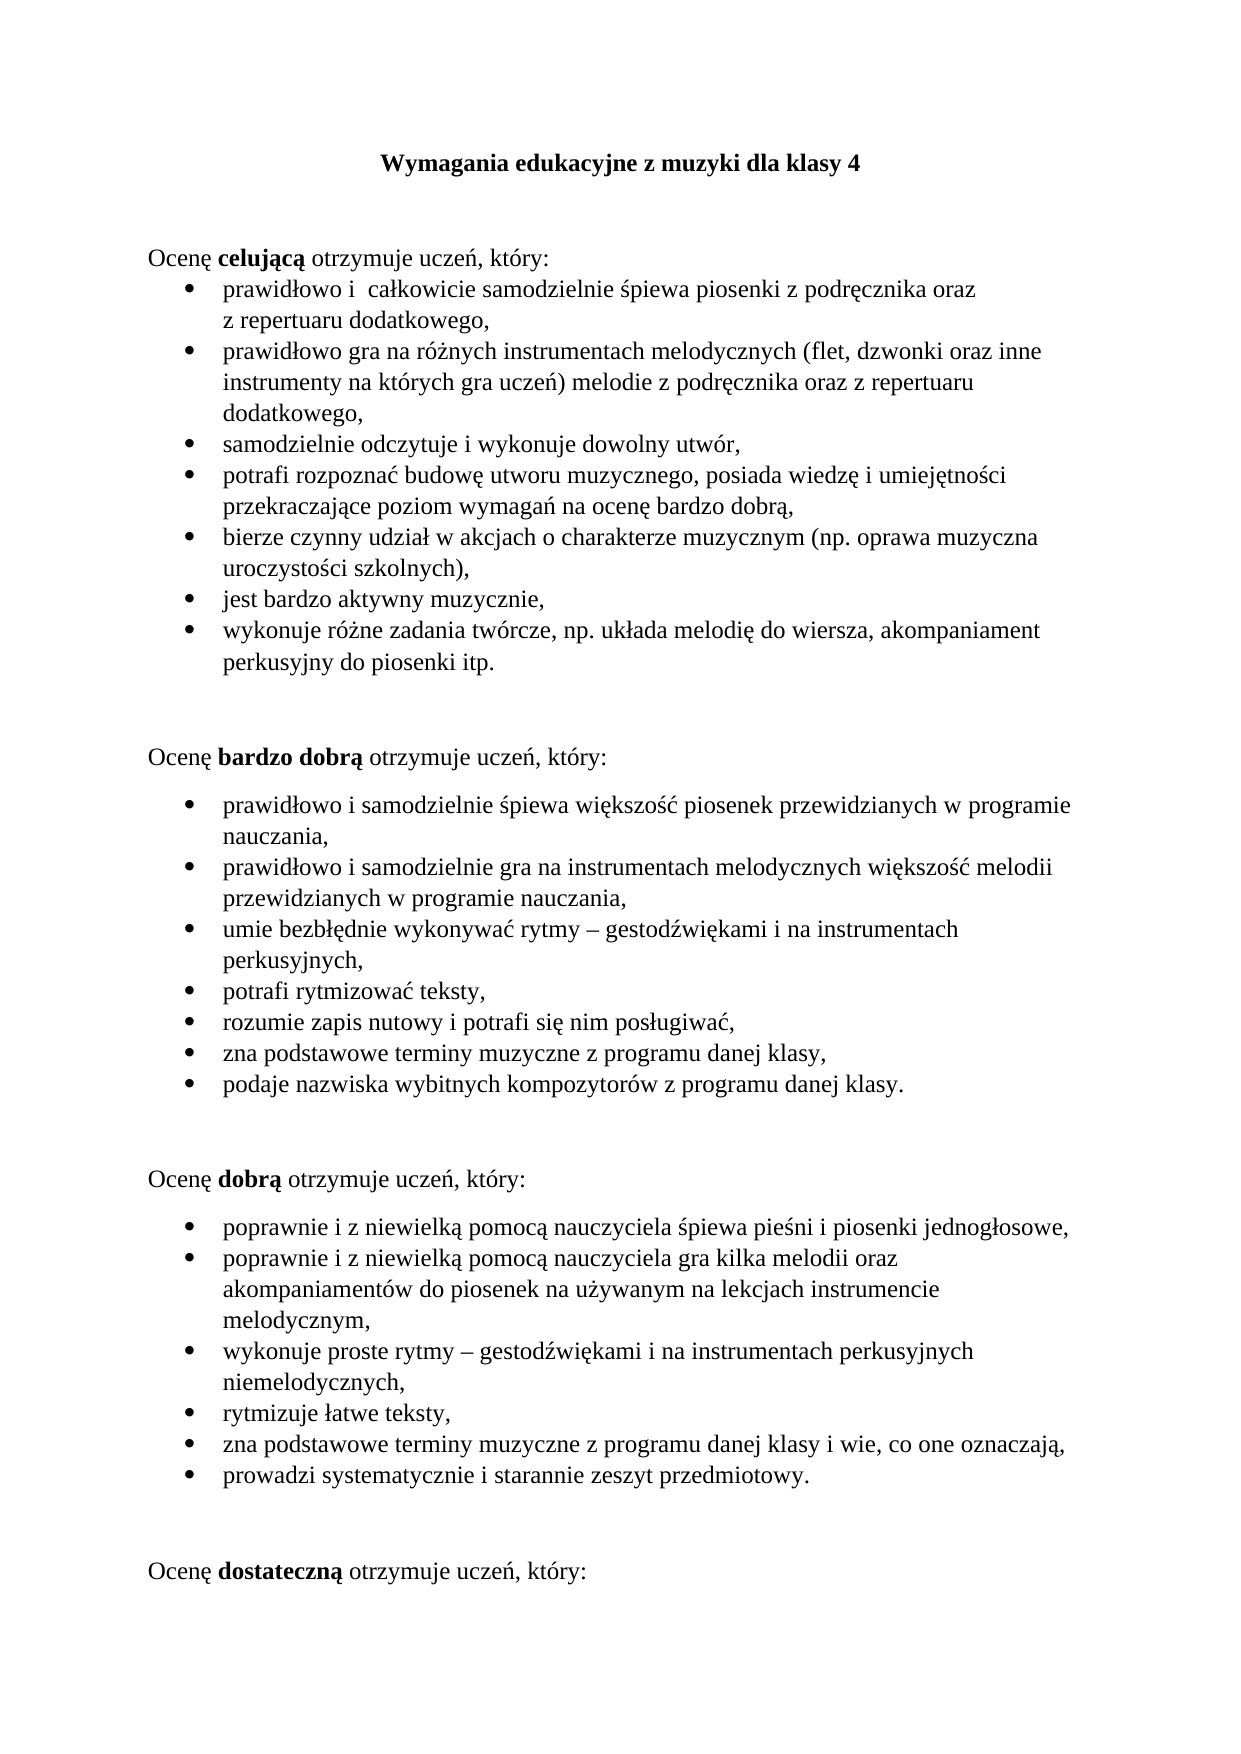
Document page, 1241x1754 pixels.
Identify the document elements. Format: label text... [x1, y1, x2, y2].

list poprawnie i z niewielką pomocą nauczyciela gra kilka melodii oraz akompaniamentów do piosenek na używanym na lekcjach instrumencie melodycznym, [185, 1243, 1093, 1334]
list potrafi rozpoznać budowę utworu muzycznego, posiada wiedzę i umiejętności przekraczające poziom wymagań na ocenę bardzo dobrą, [185, 460, 1093, 520]
list jest bardzo aktywny muzycznie, [185, 584, 1093, 613]
list prawidłowo i samodzielnie śpiewa większość piosenek przewidzianych w programie nauczania, [185, 790, 1093, 849]
list zna podstawowe terminy muzyczne z programu danej klasy i wie, co one oznaczają, [185, 1429, 1093, 1458]
list rozumie zapis nutowy i potrafi się nim posługiwać, [185, 1007, 1093, 1036]
text Ocenę dobrą otrzymuje uczeń, który: [148, 1164, 1093, 1193]
list prowadzi systematycznie i starannie zeszyt przedmiotowy. [185, 1461, 1093, 1489]
list prawidłowo gra na różnych instrumentach melodycznych (flet, dzwonki oraz inne instrumenty na których gra uczeń) melodie z podręcznika oraz z repertuaru dodatkowego, [185, 336, 1093, 427]
list prawidłowo i samodzielnie gra na instrumentach melodycznych większość melodii przewidzianych w programie nauczania, [185, 852, 1093, 912]
text Ocenę dostateczną otrzymuje uczeń, który: [148, 1556, 1093, 1585]
text Ocenę bardzo dobrą otrzymuje uczeń, który: [148, 742, 1093, 771]
list wykonuje proste rytmy – gestodźwiękami i na instrumentach perkusyjnych niemelodycznych, [185, 1336, 1093, 1396]
list wykonuje różne zadania twórcze, np. układa melodię do wiersza, akompaniament perkusyjny do piosenki itp. [185, 616, 1093, 675]
list bierze czynny udział w akcjach o charakterze muzycznym (np. oprawa muzyczna uroczystości szkolnych), [185, 522, 1093, 582]
list umie bezbłędnie wykonywać rytmy – gestodźwiękami i na instrumentach perkusyjnych, [185, 914, 1093, 974]
list poprawnie i z niewielką pomocą nauczyciela śpiewa pieśni i piosenki jednogłosowe, [185, 1212, 1093, 1241]
text Wymagania edukacyjne z muzyki dla klasy 4 [148, 148, 1093, 176]
list samodzielnie odczytuje i wykonuje dowolny utwór, [185, 429, 1093, 458]
list zna podstawowe terminy muzyczne z programu danej klasy, [185, 1038, 1093, 1067]
list potrafi rytmizować teksty, [185, 976, 1093, 1005]
list Ocenę celującą otrzymuje uczeń, który: [148, 243, 1093, 272]
list podaje nazwiska wybitnych kompozytorów z programu danej klasy. [185, 1069, 1093, 1098]
list rytmizuje łatwe teksty, [185, 1398, 1093, 1427]
list prawidłowo i całkowicie samodzielnie śpiewa piosenki z podręcznika oraz z repertuaru dodatkowego, [185, 274, 1093, 334]
